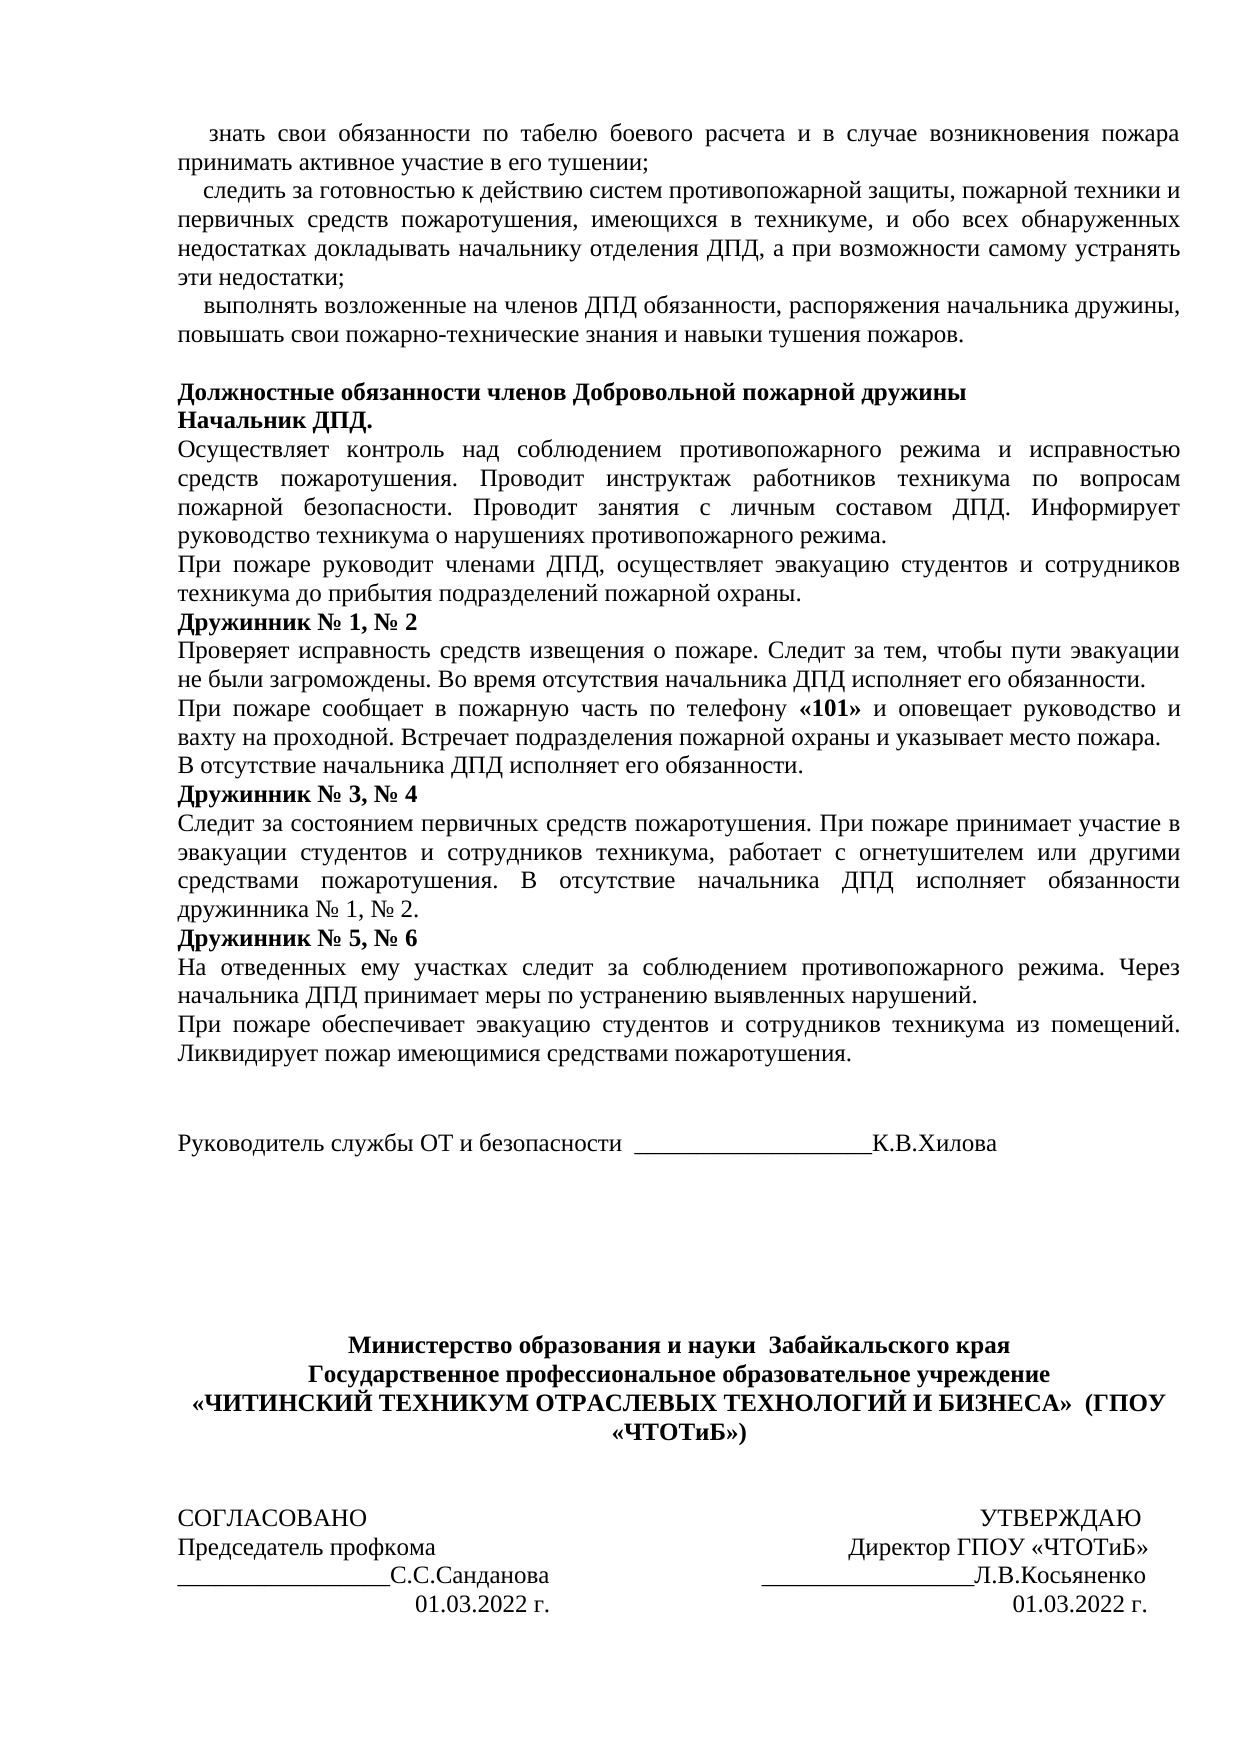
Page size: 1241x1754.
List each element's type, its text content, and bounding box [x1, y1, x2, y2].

text Должностные обязанности членов Добровольной пожарной дружины [177, 377, 1181, 406]
text Осуществляет контроль над соблюдением противопожарного режима и исправностью средств пожаротушения. Проводит инструктаж работников техникума по вопросам пожарной безопасности. Проводит занятия с личным составом ДПД. Информирует руководство техникума о нарушениях противопожарного режима. [177, 434, 1181, 549]
text При пожаре обеспечивает эвакуацию студентов и сотрудников техникума из помещений. Ликвидирует пожар имеющимися средствами пожаротушения. [177, 1009, 1181, 1067]
text На отведенных ему участках следит за соблюдением противопожарного режима. Через начальника ДПД принимает меры по устранению выявленных нарушений. [177, 952, 1181, 1009]
text  выполнять возложенные на членов ДПД обязанности, распоряжения начальника дружины, повышать свои пожарно-технические знания и навыки тушения пожаров. [177, 291, 1181, 348]
text _________________С.С.Санданова _________________Л.В.Косьяненко [177, 1560, 1181, 1589]
text «ЧИТИНСКИЙ ТЕХНИКУМ ОТРАСЛЕВЫХ ТЕХНОЛОГИЙ И БИЗНЕСА» (ГПОУ «ЧТОТиБ») [177, 1388, 1181, 1445]
text Проверяет исправность средств извещения о пожаре. Следит за тем, чтобы пути эвакуации не были загромождены. Во время отсутствия начальника ДПД исполняет его обязанности. [177, 636, 1181, 693]
text При пожаре сообщает в пожарную часть по телефону «101» и оповещает руководство и вахту на проходной. Встречает подразделения пожарной охраны и указывает место пожара. [177, 693, 1181, 751]
text В отсутствие начальника ДПД исполняет его обязанности. [177, 751, 1181, 779]
text Дружинник № 5, № 6 [177, 923, 1181, 952]
text Руководитель службы ОТ и безопасности ___________________К.В.Хилова [177, 1124, 1181, 1158]
text Дружинник № 3, № 4 [177, 779, 1181, 808]
text При пожаре руководит членами ДПД, осуществляет эвакуацию студентов и сотрудников техникума до прибытия подразделений пожарной охраны. [177, 549, 1181, 607]
text Государственное профессиональное образовательное учреждение [177, 1359, 1181, 1388]
text Дружинник № 1, № 2 [177, 607, 1181, 636]
text Председатель профкома Директор ГПОУ «ЧТОТиБ» [177, 1532, 1181, 1560]
text Следит за состоянием первичных средств пожаротушения. При пожаре принимает участие в эвакуации студентов и сотрудников техникума, работает с огнетушителем или другими средствами пожаротушения. В отсутствие начальника ДПД исполняет обязанности дружинника № 1, № 2. [177, 808, 1181, 923]
text Министерство образования и науки Забайкальского края [177, 1330, 1181, 1359]
text  следить за готовностью к действию систем противопожарной защиты, пожарной техники и первичных средств пожаротушения, имеющихся в техникуме, и обо всех обнаруженных недостатках докладывать начальнику отделения ДПД, а при возможности самому устранять эти недостатки; [177, 176, 1181, 291]
text СОГЛАСОВАНО УТВЕРЖДАЮ [177, 1503, 1181, 1532]
text  знать свои обязанности по табелю боевого расчета и в случае возникновения пожара принимать активное участие в его тушении; [177, 118, 1181, 176]
text 01.03.2022 г. 01.03.2022 г. [177, 1589, 1181, 1618]
text Начальник ДПД. [177, 406, 1181, 434]
